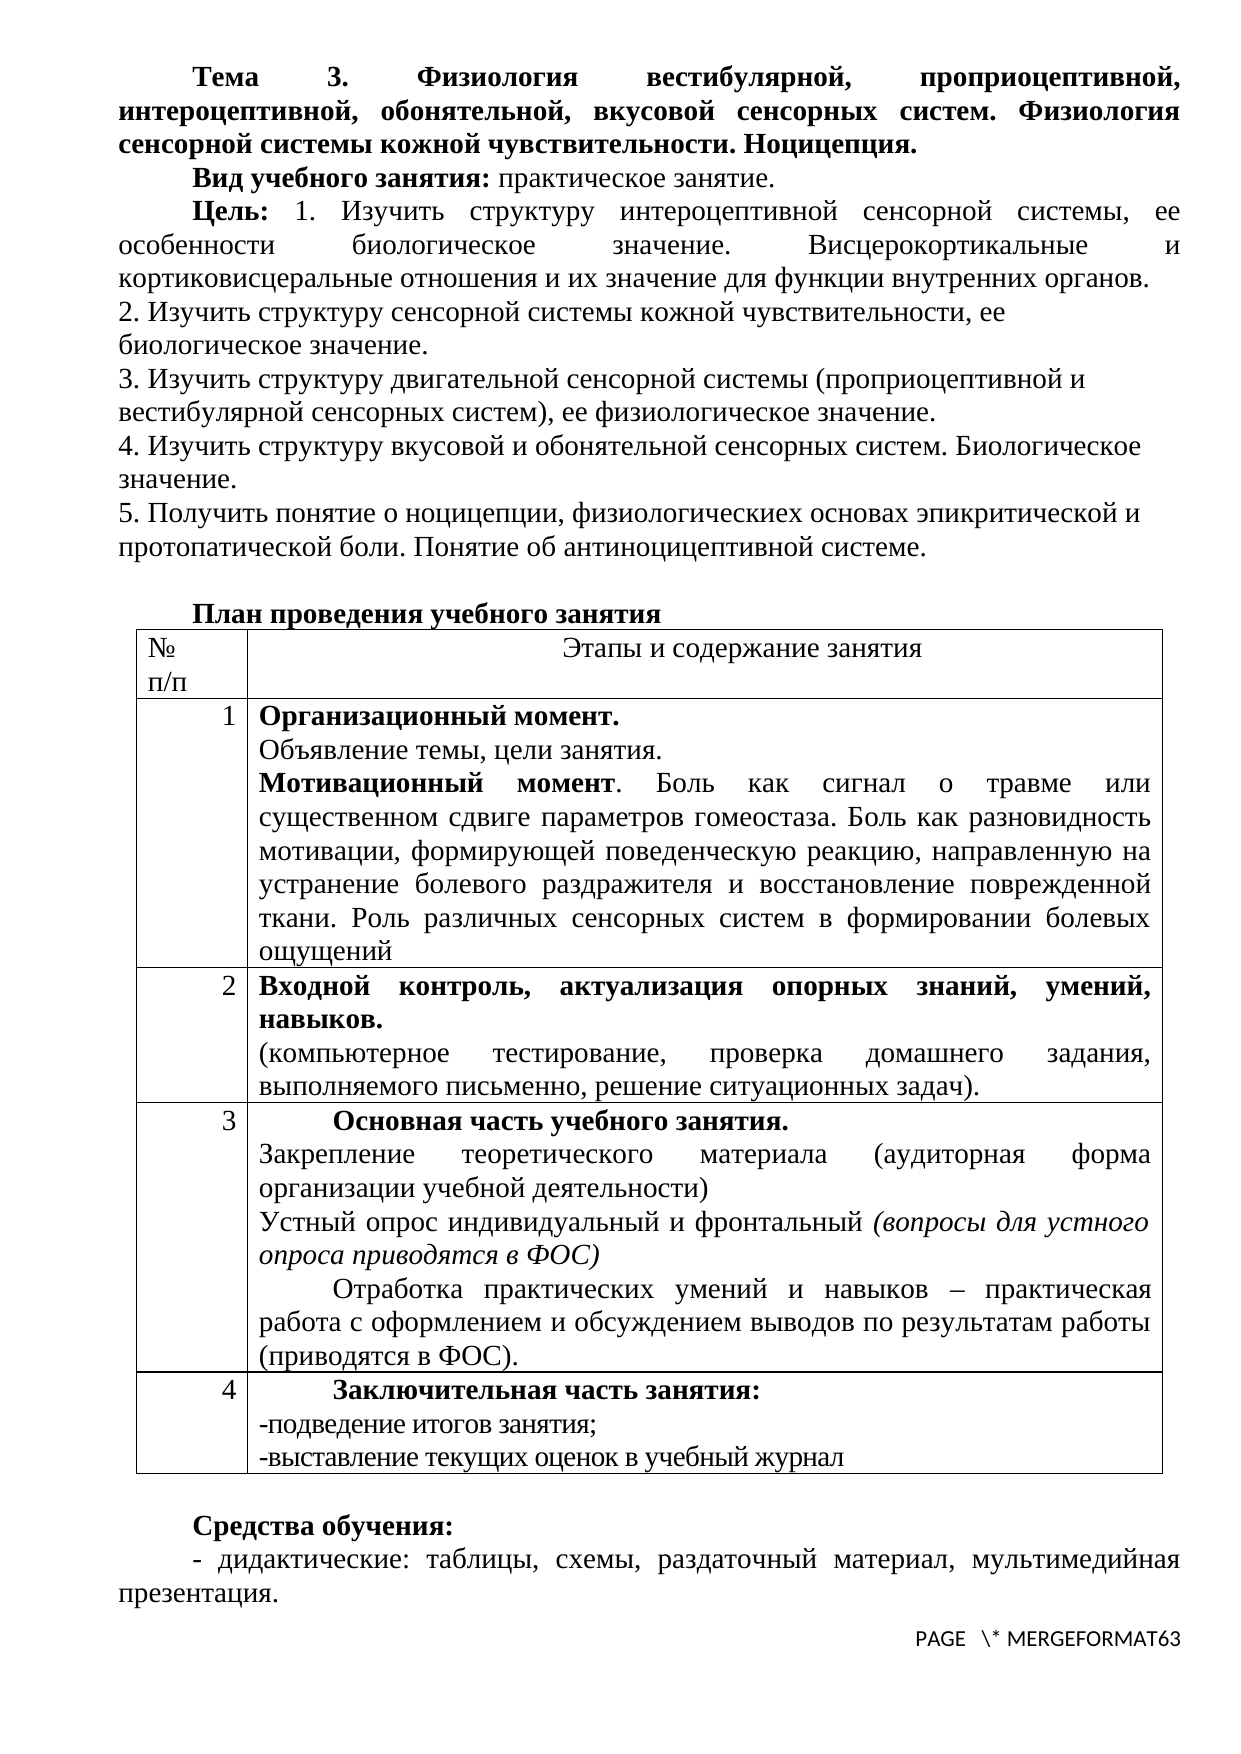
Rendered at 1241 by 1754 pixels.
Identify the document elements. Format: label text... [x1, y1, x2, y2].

text - дидактические: таблицы, схемы, раздаточный материал, мультимедийная презентация. [118, 1541, 1181, 1608]
text 2. Изучить структуру сенсорной системы кожной чувствительности, ее биологическое значение. [118, 294, 1181, 361]
table_cell 2 [137, 968, 247, 1102]
table_cell 4 [137, 1373, 247, 1473]
table_cell Основная часть учебного занятия. Закрепление теоретического материала (аудиторная форма организации учебной деятельности) Устный опрос индивидуальный и фронтальный (вопросы для устного опроса приводятся в ФОС) Отработка практических умений и навыков – практическая работа с оформлением и обсуждением выводов по результатам работы (приводятся в ФОС). [248, 1103, 1162, 1371]
table_header № п/п [137, 630, 247, 697]
table_cell Организационный момент. Объявление темы, цели занятия. Мотивационный момент. Боль как сигнал о травме или существенном сдвиге параметров гомеостаза. Боль как разновидность мотивации, формирующей поведенческую реакцию, направленную на устранение болевого раздражителя и восстановление поврежденной ткани. Роль различных сенсорных систем в формировании болевых ощущений [248, 699, 1162, 967]
text 5. Получить понятие о ноцицепции, физиологическиех основах эпикритической и протопатической боли. Понятие об антиноцицептивной системе. [118, 495, 1181, 562]
text 4. Изучить структуру вкусовой и обонятельной сенсорных систем. Биологическое значение. [118, 428, 1181, 495]
table_header Этапы и содержание занятия [248, 630, 1162, 697]
table_cell 3 [137, 1103, 247, 1371]
text 3. Изучить структуру двигательной сенсорной системы (проприоцептивной и вестибулярной сенсорных систем), ее физиологическое значение. [118, 361, 1181, 428]
text Вид учебного занятия: практическое занятие. [118, 160, 1181, 193]
table_cell 1 [137, 699, 247, 967]
table_cell Заключительная часть занятия: -подведение итогов занятия; -выставление текущих оценок в учебный журнал [248, 1373, 1162, 1473]
text Тема 3. Физиология вестибулярной, проприоцептивной, интероцептивной, обонятельной, вкусовой сенсорных систем. Физиология сенсорной системы кожной чувствительности. Ноцицепция. [118, 59, 1181, 160]
text План проведения учебного занятия [118, 596, 1181, 629]
table_cell Входной контроль, актуализация опорных знаний, умений, навыков. (компьютерное тестирование, проверка домашнего задания, выполняемого письменно, решение ситуационных задач). [248, 968, 1162, 1102]
text Средства обучения: [118, 1508, 1181, 1541]
text Цель: 1. Изучить структуру интероцептивной сенсорной системы, ее особенности биологическое значение. Висцерокортикальные и кортиковисцеральные отношения и их значение для функции внутренних органов. [118, 193, 1181, 294]
